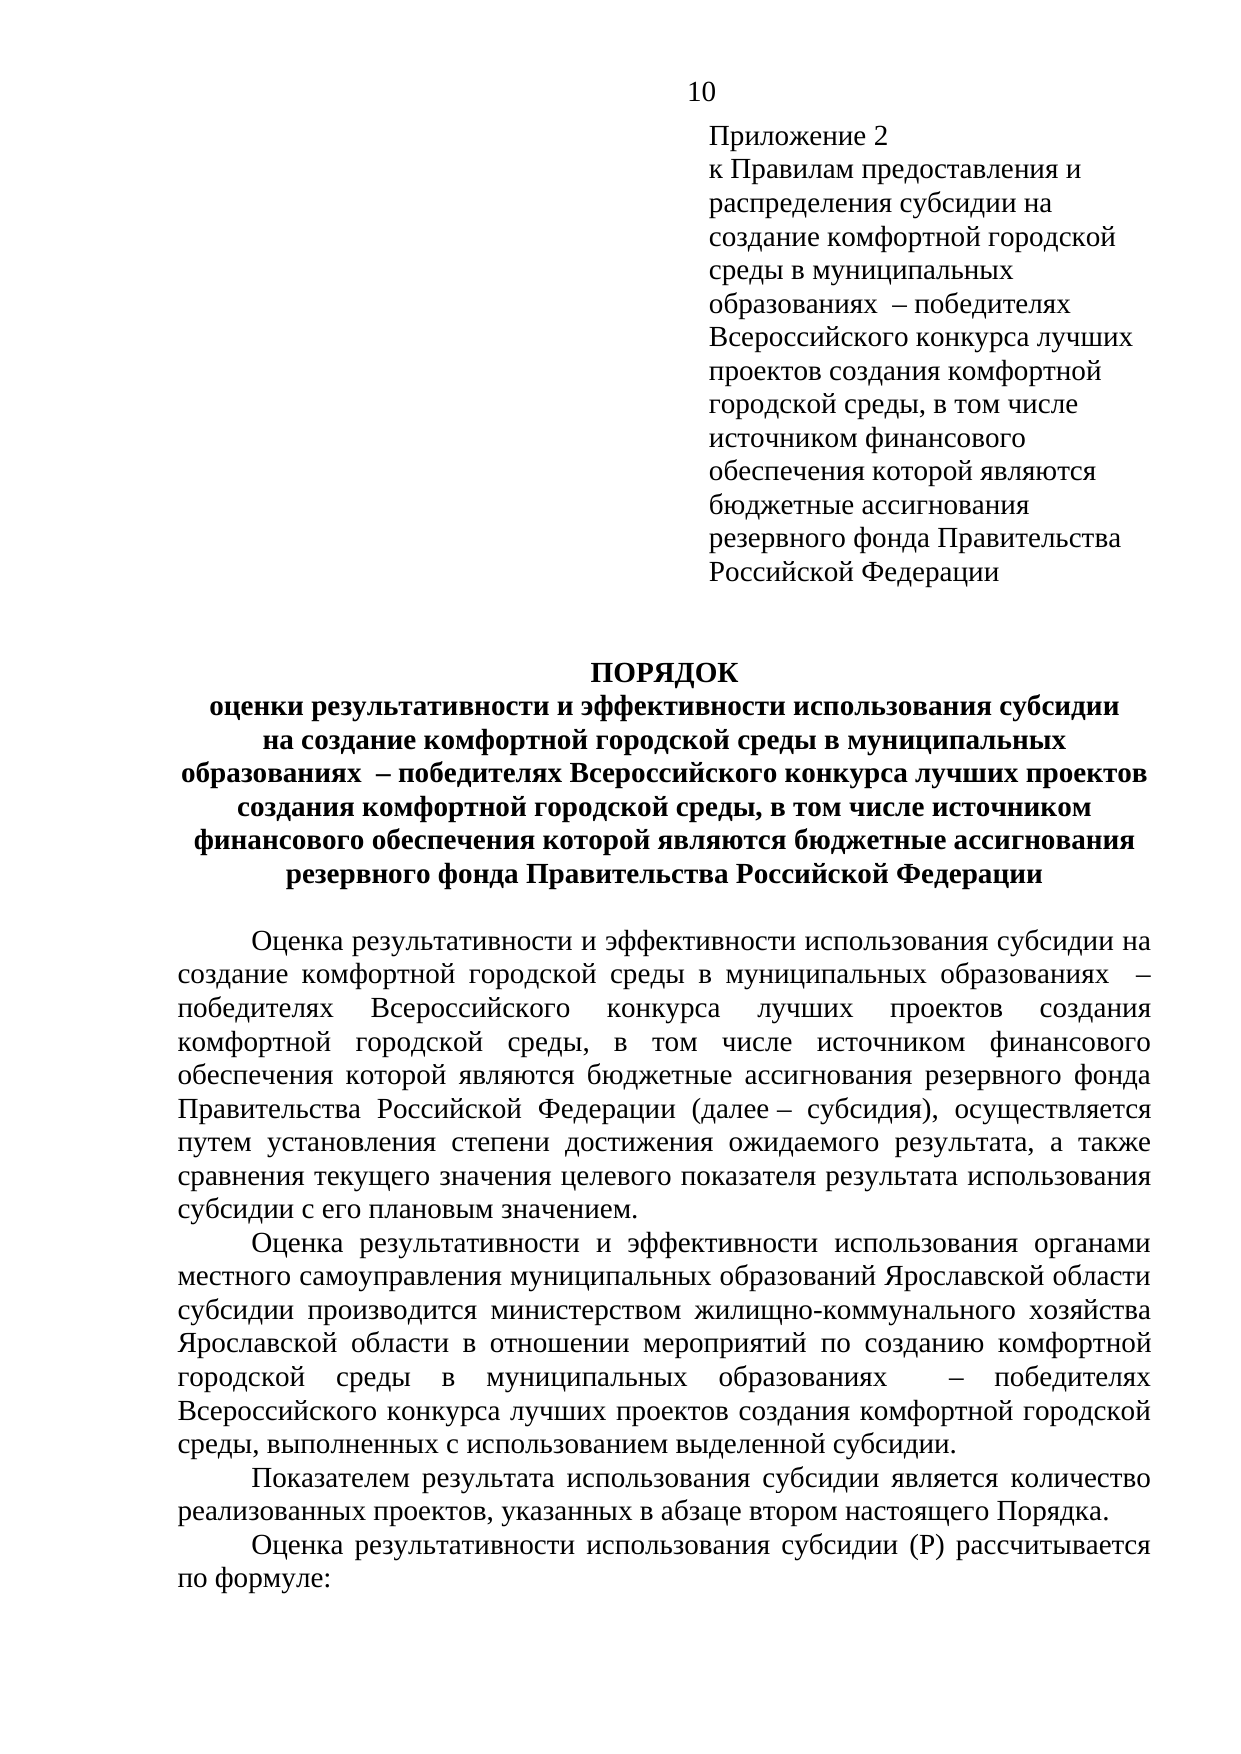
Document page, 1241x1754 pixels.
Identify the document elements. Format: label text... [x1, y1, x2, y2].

text Приложение 2 [709, 118, 1152, 152]
text Оценка результативности использования субсидии (Р) рассчитывается по формуле: [177, 1527, 1152, 1594]
text оценки результативности и эффективности использования субсидии [177, 688, 1152, 722]
text на создание комфортной городской среды в муниципальных образованиях – победителях Всероссийского конкурса лучших проектов создания комфортной городской среды, в том числе источником финансового обеспечения которой являются бюджетные ассигнования резервного фонда Правительства Российской Федерации [177, 722, 1152, 889]
text Показателем результата использования субсидии является количество реализованных проектов, указанных в абзаце втором настоящего Порядка. [177, 1460, 1152, 1527]
text к Правилам предоставления и распределения субсидии на создание комфортной городской среды в муниципальных образованиях – победителях Всероссийского конкурса лучших проектов создания комфортной городской среды, в том числе источником финансового обеспечения которой являются бюджетные ассигнования резервного фонда Правительства Российской Федерации [709, 152, 1152, 588]
text Оценка результативности и эффективности использования субсидии на создание комфортной городской среды в муниципальных образованиях – победителях Всероссийского конкурса лучших проектов создания комфортной городской среды, в том числе источником финансового обеспечения которой являются бюджетные ассигнования резервного фонда Правительства Российской Федерации (далее – субсидия), осуществляется путем установления степени достижения ожидаемого результата, а также сравнения текущего значения целевого показателя результата использования субсидии с его плановым значением. [177, 923, 1152, 1225]
text ПОРЯДОК [177, 655, 1152, 688]
text Оценка результативности и эффективности использования органами местного самоуправления муниципальных образований Ярославской области субсидии производится министерством жилищно-коммунального хозяйства Ярославской области в отношении мероприятий по созданию комфортной городской среды в муниципальных образованиях – победителях Всероссийского конкурса лучших проектов создания комфортной городской среды, выполненных с использованием выделенной субсидии. [177, 1225, 1152, 1460]
